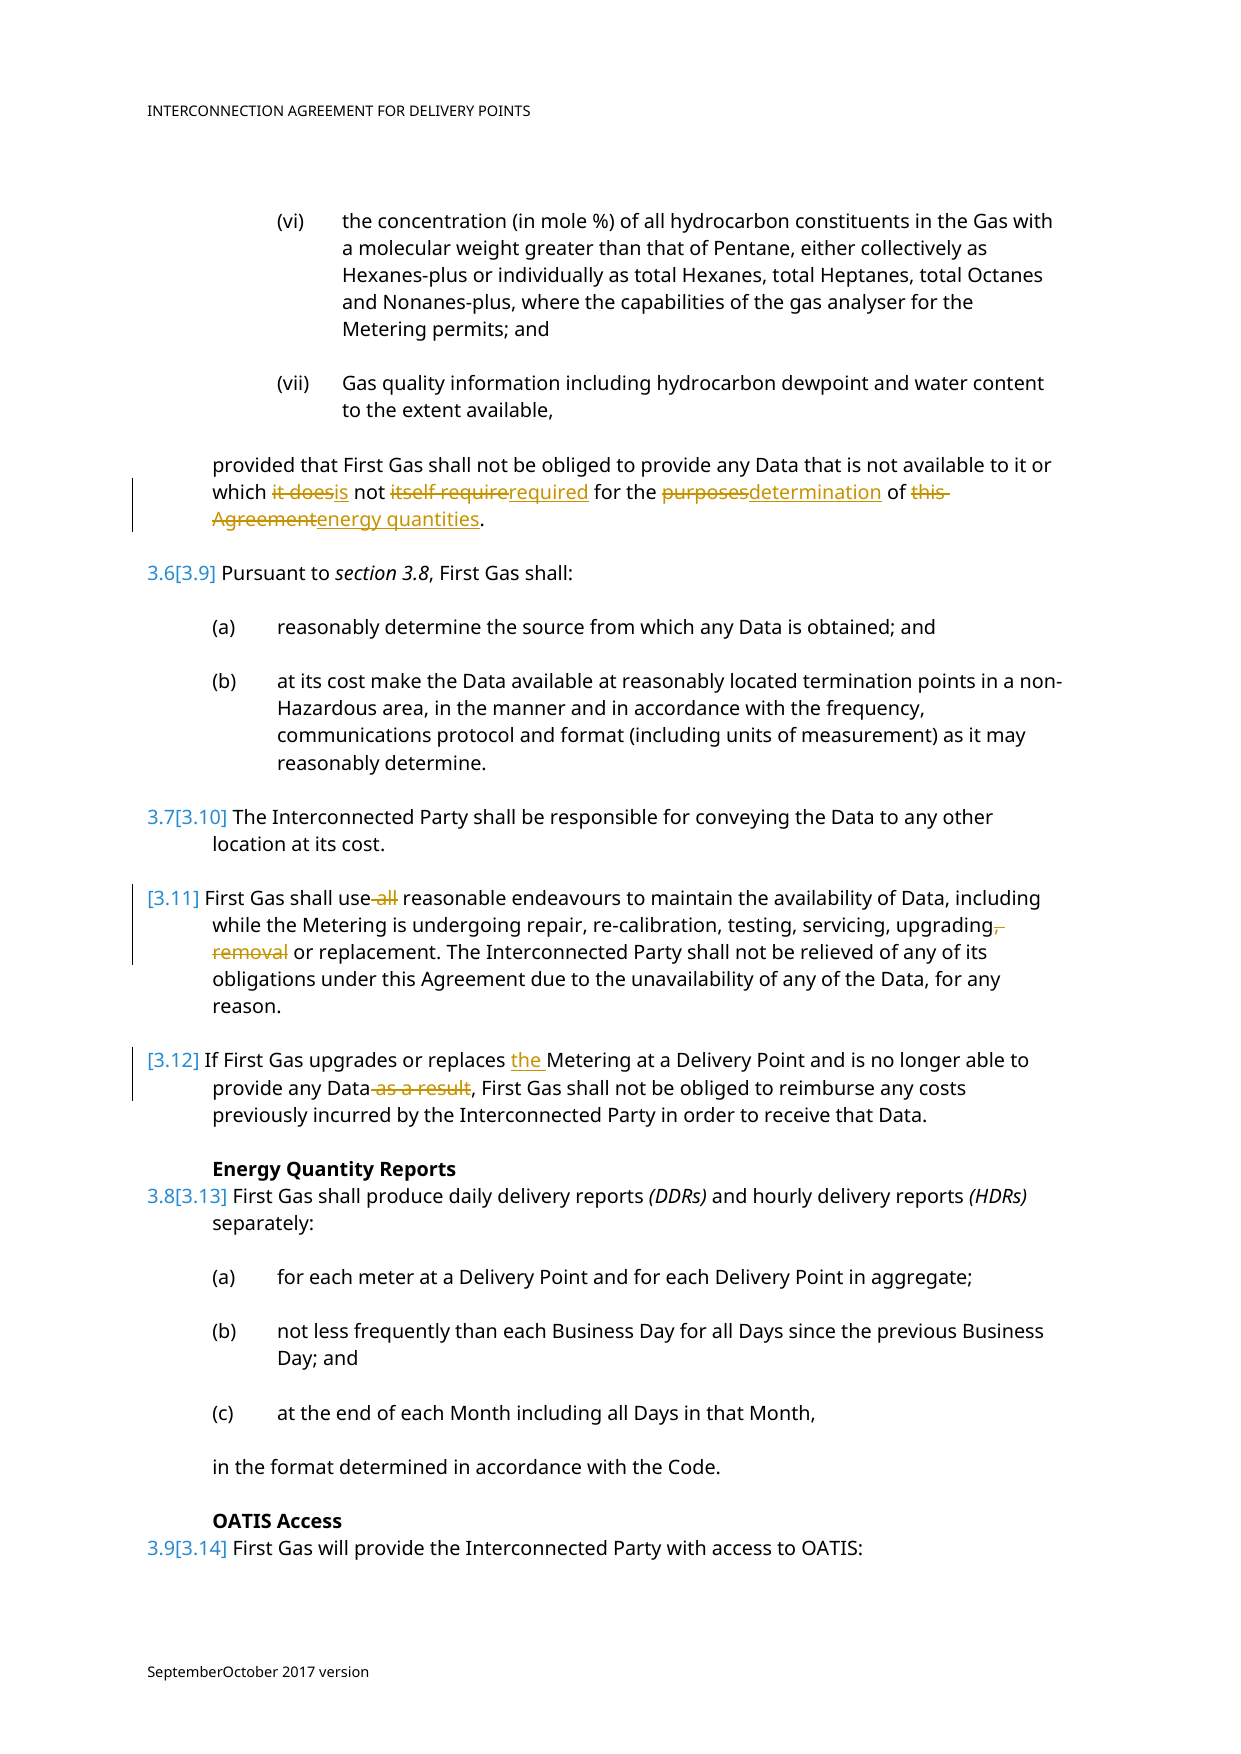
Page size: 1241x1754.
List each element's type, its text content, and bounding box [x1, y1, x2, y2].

list First Gas shall produce daily delivery reports (DDRs) and hourly delivery reports (HDRs) separately: [147, 1182, 1063, 1236]
list Gas quality information including hydrocarbon dewpoint and water content to the extent available, [277, 369, 1063, 424]
list reasonably determine the source from which any Data is obtained; and [212, 613, 1063, 640]
list First Gas will provide the Interconnected Party with access to OATIS: [147, 1534, 1063, 1561]
list at its cost make the Data available at reasonably located termination points in a non-Hazardous area, in the manner and in accordance with the frequency, communications protocol and format (including units of measurement) as it may reasonably determine. [212, 667, 1063, 776]
list the concentration (in mole %) of all hydrocarbon constituents in the Gas with a molecular weight greater than that of Pentane, either collectively as Hexanes-plus or individually as total Hexanes, total Heptanes, total Octanes and Nonanes-plus, where the capabilities of the gas analyser for the Metering permits; and [277, 207, 1063, 342]
subtitle OATIS Access [212, 1507, 1063, 1534]
text in the format determined in accordance with the Code. [212, 1453, 1063, 1480]
list If First Gas upgrades or replaces Metering at a Delivery Point and is no longer able to provide any Data, First Gas shall not be obliged to reimburse any costs previously incurred by the Interconnected Party in order to receive that Data. [147, 1047, 1063, 1128]
list for each meter at a Delivery Point and for each Delivery Point in aggregate; [212, 1263, 1063, 1290]
list Pursuant to section 3.8, First Gas shall: [147, 559, 1063, 586]
subtitle Energy Quantity Reports [212, 1155, 1063, 1182]
list The Interconnected Party shall be responsible for conveying the Data to any other location at its cost. [147, 803, 1063, 857]
list at the end of each Month including all Days in that Month, [212, 1399, 1063, 1426]
list provided that First Gas shall not be obliged to provide any Data that is not available to it or which not for the of . [212, 451, 1063, 532]
list not less frequently than each Business Day for all Days since the previous Business Day; and [212, 1317, 1063, 1372]
list First Gas shall use reasonable endeavours to maintain the availability of Data, including while the Metering is undergoing repair, re-calibration, testing, servicing, upgrading or replacement. The Interconnected Party shall not be relieved of any of its obligations under this Agreement due to the unavailability of any of the Data, for any reason. [147, 884, 1063, 1019]
